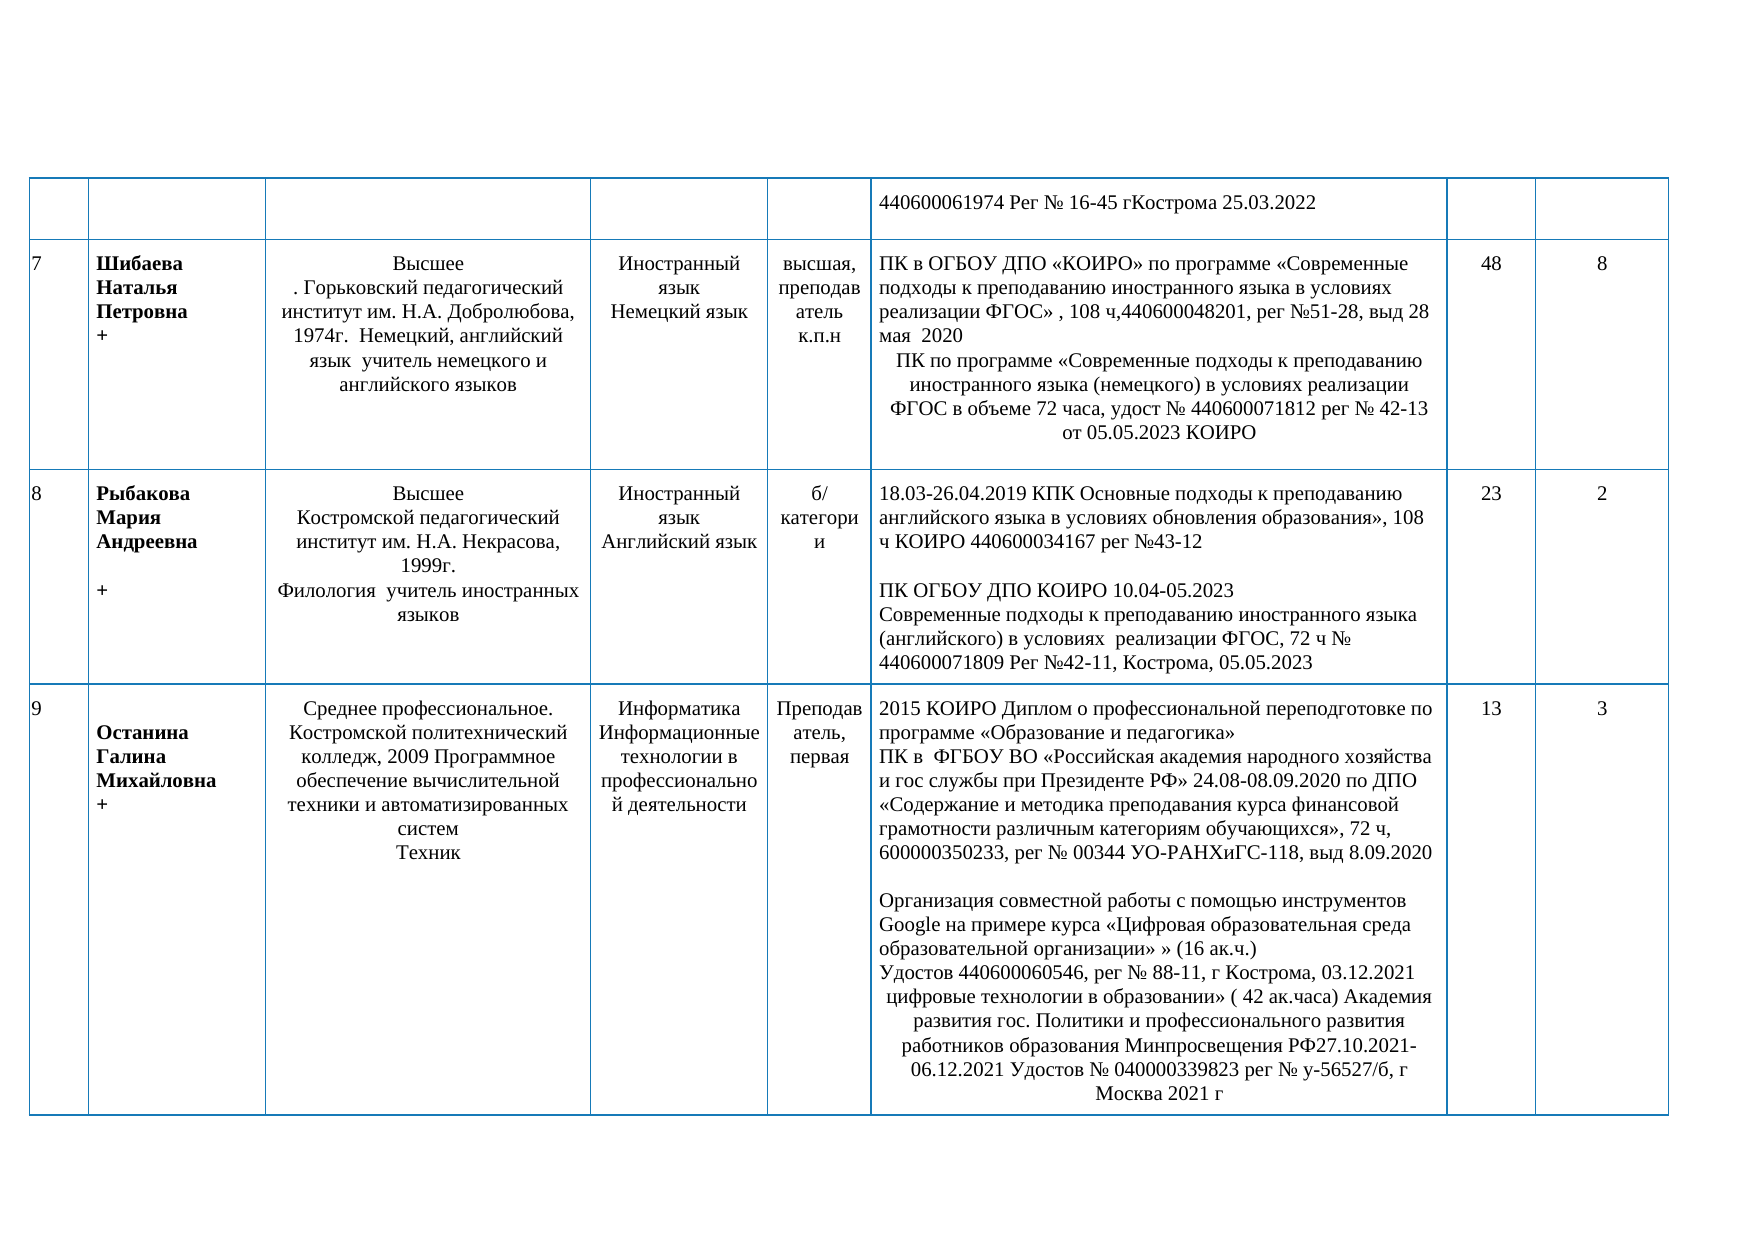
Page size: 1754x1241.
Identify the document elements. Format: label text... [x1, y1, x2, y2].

table_cell 6 [30, 179, 88, 239]
table_cell 13 [1448, 685, 1535, 1114]
table_cell 18.03-26.04.2019 КПК Основные подходы к преподаванию английского языка в условиях обновления образования», 108 ч КОИРО 440600034167 рег №43-12 ПК ОГБОУ ДПО КОИРО 10.04-05.2023 Современные подходы к преподаванию иностранного языка (английского) в условиях реализации ФГОС, 72 ч № 440600071809 Рег №42-11, Кострома, 05.05.2023 [872, 470, 1446, 683]
table_cell 7 [1536, 179, 1668, 239]
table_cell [768, 179, 870, 239]
table_cell ​ Останина Галина Михайловна + [89, 685, 265, 1114]
table_cell 9 [30, 685, 88, 1114]
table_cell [266, 179, 590, 239]
table_cell ​Шибаева Наталья Петровна​ + [89, 240, 265, 469]
table_cell 31 [1448, 179, 1535, 239]
table_cell 8 [30, 470, 88, 683]
table_cell Информатика Информационные технологии в профессиональной деятельности ​ [591, 685, 767, 1114]
table_cell Преподаватель, первая [768, 685, 870, 1114]
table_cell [89, 179, 265, 239]
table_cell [872, 179, 1446, 239]
table_cell ​б/категории [768, 470, 870, 683]
table_cell 2015 КОИРО​ Диплом о профессиональной переподготовке по программе «Образование и педагогика» ​​ ПК в ФГБОУ ВО «Российская академия народного хозяйства и гос службы при Президенте РФ» 24.08-08.09.2020 по ДПО «Содержание и методика преподавания курса финансовой грамотности различным категориям обучающихся», 72 ч, 600000350233, рег № 00344 УО-РАНХиГС-118, выд 8.09.2020 Организация совместной работы с помощью инструментов Googlе на примере курса «Цифровая образовательная среда образовательной организации» » (16 ак.ч.) Удостов 440600060546, рег № 88-11, г Кострома, 03.12.2021 цифровые технологии в образовании» ( 42 ак.часа) Академия развития гос. Политики и профессионального развития работников образования Минпросвещения РФ27.10.2021-06.12.2021 Удостов № 040000339823 рег № у-56527/б, г Москва 2021 г [872, 685, 1446, 1114]
table_cell ​Иностранный язык​ Английский язык​ [591, 470, 767, 683]
table_cell ПК в ОГБОУ ДПО «КОИРО» по программе «Современные подходы к преподаванию иностранного языка в условиях реализации ФГОС» , 108 ч,440600048201, рег №51-28, выд 28 мая 2020 ПК по программе «Современные подходы к преподаванию иностранного языка (немецкого) в условиях реализации ФГОС в объеме 72 часа, удост № 440600071812 рег № 42-13 от 05.05.2023 КОИРО [872, 240, 1446, 469]
table_cell 8 [1536, 240, 1668, 469]
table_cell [591, 179, 767, 239]
table_cell ​Иностранный язык Немецкий язык [591, 240, 767, 469]
table_cell 48 [1448, 240, 1535, 469]
table_cell Высшее . Горьковский педагогический институт им. Н.А. Добролюбова, 1974г. Немецкий, английский язык учитель немецкого и английского языков [266, 240, 590, 469]
table_cell 2 [1536, 470, 1668, 683]
table_cell 7 [30, 240, 88, 469]
table_cell высшая, преподаватель к.п.н [768, 240, 870, 469]
table_cell ​​Рыбакова Мария Андреевна + [89, 470, 265, 683]
table_cell ​Высшее Костромской педагогический институт им. Н.А. Некрасова, 1999г. Филология учитель иностранных языков​​​ [266, 470, 590, 683]
table_cell ​Среднее профессиональное. Костромской политехнический колледж, 2009 Программное обеспечение вычислительной техники и автоматизированных систем Техник [266, 685, 590, 1114]
table_cell 3 [1536, 685, 1668, 1114]
table_cell 23 [1448, 470, 1535, 683]
